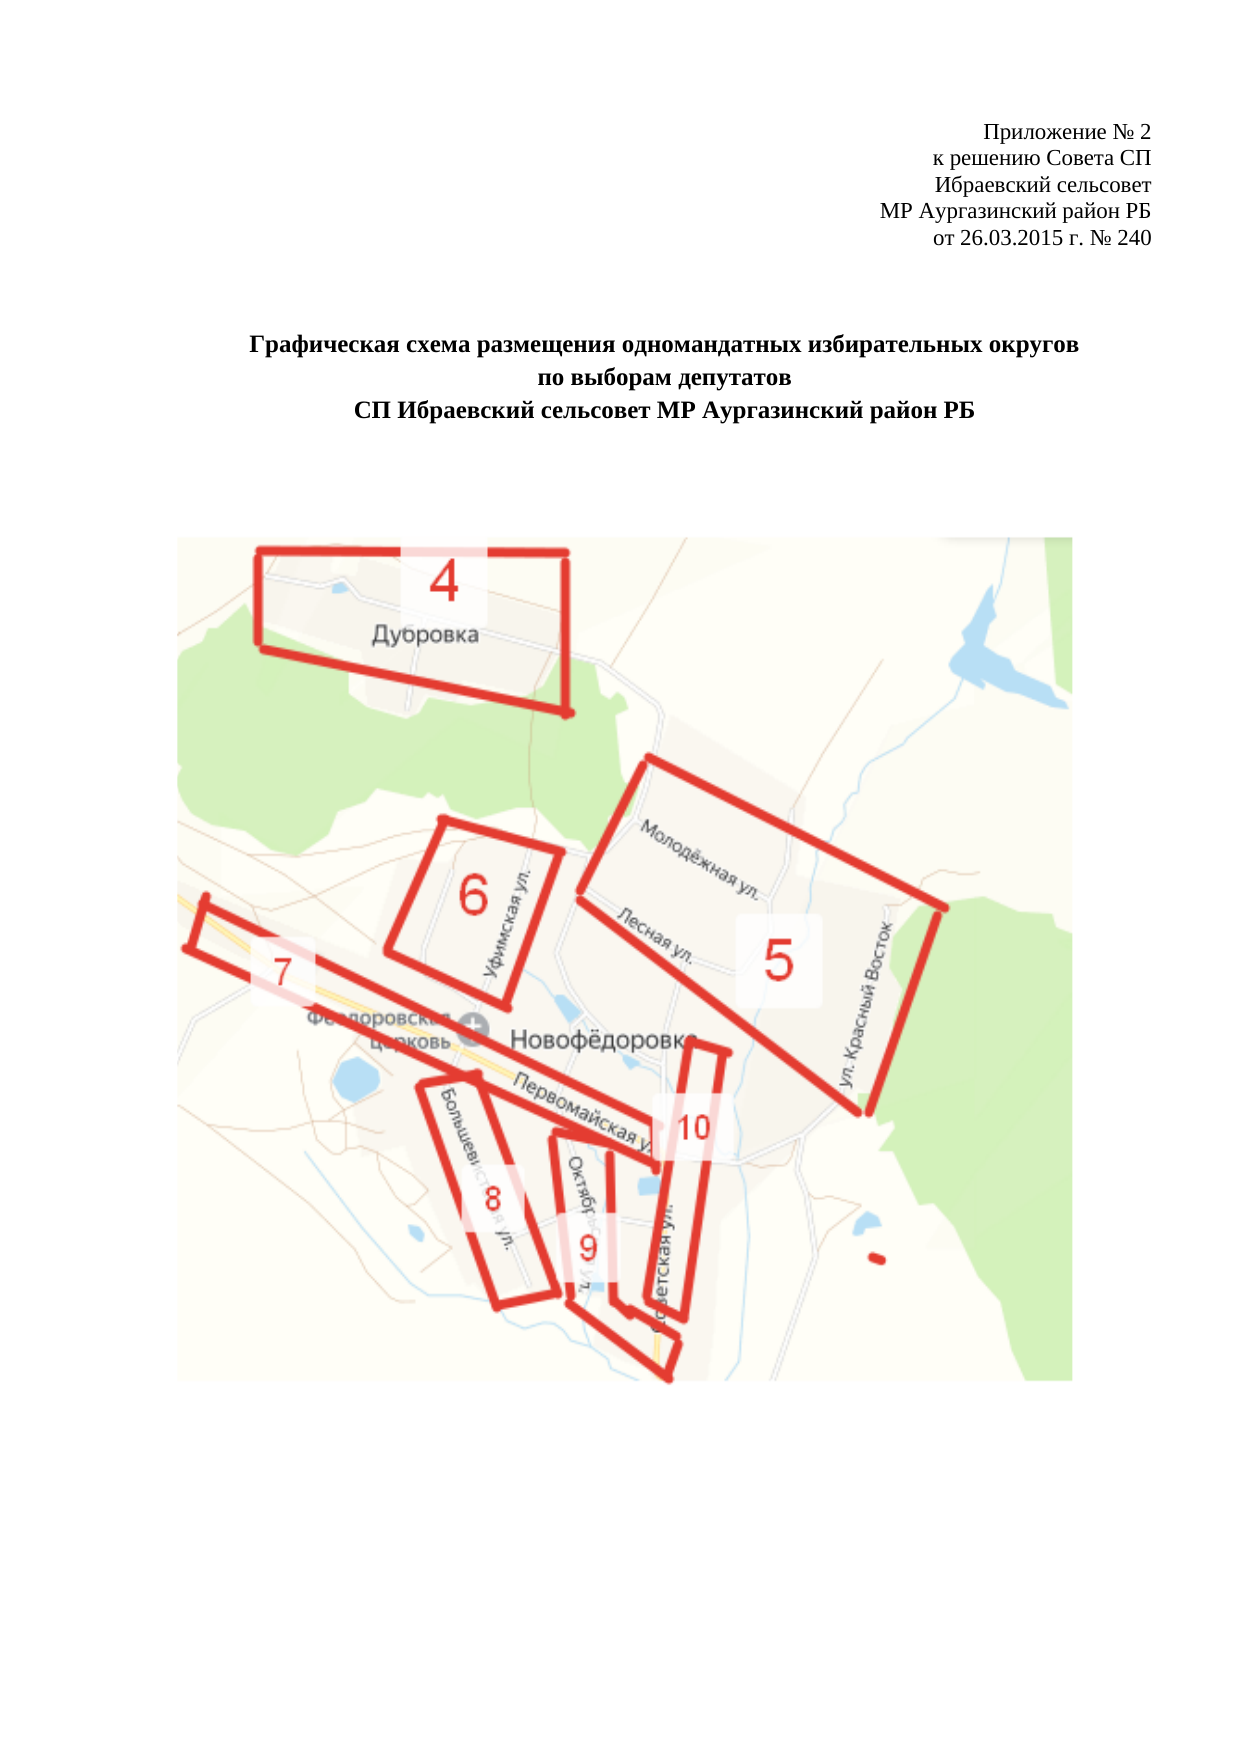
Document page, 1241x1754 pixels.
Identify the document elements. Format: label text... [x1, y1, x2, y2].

text Приложение № 2 [177, 118, 1152, 144]
text к решению Совета СП [177, 144, 1152, 171]
text от 26.03.2015 г. № 240 [177, 223, 1152, 250]
text Ибраевский сельсовет [177, 171, 1152, 197]
text по выборам депутатов [177, 362, 1152, 391]
text Графическая схема размещения одномандатных избирательных округов [177, 329, 1152, 358]
text МР Аургазинский район РБ [177, 197, 1152, 223]
picture [177, 534, 1073, 1389]
text СП Ибраевский сельсовет МР Аургазинский район РБ [177, 395, 1152, 424]
